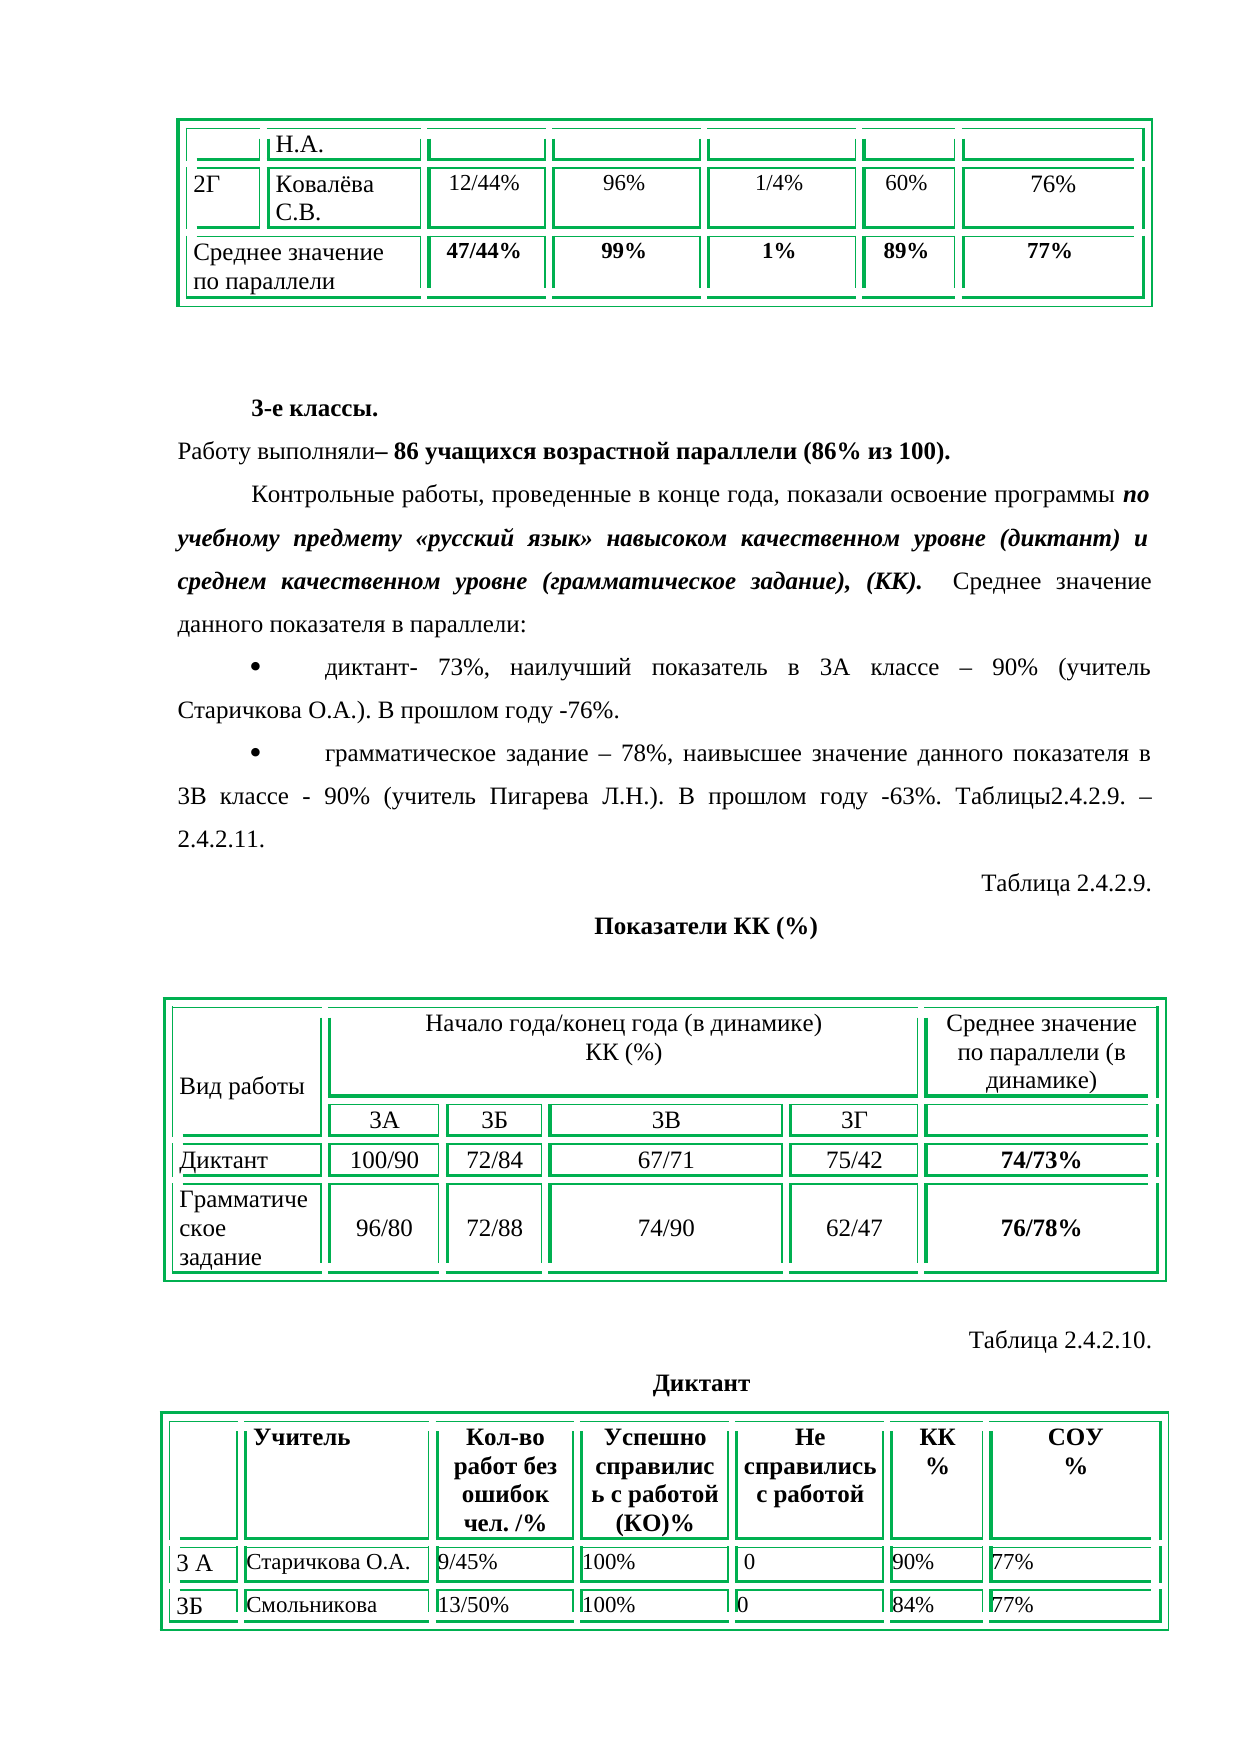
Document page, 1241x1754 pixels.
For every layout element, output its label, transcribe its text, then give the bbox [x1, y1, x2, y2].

table_header Учитель [242, 1414, 433, 1537]
list Показатели КК (%) [260, 911, 1152, 939]
table_cell 62/47 [786, 1174, 922, 1271]
table_cell 77% [987, 1580, 1164, 1619]
table_cell [922, 1094, 1161, 1134]
table_cell 100% [578, 1580, 732, 1619]
table_cell Старичкова О.А. [242, 1537, 433, 1580]
table_cell 0 [733, 1580, 888, 1619]
table_cell 100/90 [325, 1134, 443, 1174]
table_cell 9/31% [425, 121, 550, 158]
table_header [165, 1414, 242, 1537]
list грамматическое задание – 78%, наивысшее значение данного показателя в 3В классе - 90% (учитель Пигарева Л.Н.). В прошлом году -63%. Таблицы2.4.2.9. – 2.4.2.11. [177, 738, 1152, 853]
table_cell 2В [182, 121, 264, 158]
table_header Кол-во работ без ошибок чел. /% [433, 1414, 577, 1537]
table_cell 47/44% [425, 226, 550, 296]
text Таблица 2.4.2.9. [177, 868, 1152, 896]
table_cell 12/44% [425, 158, 550, 226]
table_cell 3Г [786, 1094, 922, 1134]
table_cell 100% [550, 121, 705, 158]
text 3-е классы. [177, 393, 1152, 422]
table_cell 89% [860, 226, 959, 296]
table_cell 99% [550, 226, 705, 296]
table_cell 76% [959, 158, 1147, 226]
table_cell 1/4% [705, 158, 860, 226]
table_cell 2Г [182, 158, 264, 226]
table_cell 13/50% [433, 1580, 577, 1619]
table_cell 84% [888, 1580, 987, 1619]
text Контрольные работы, проведенные в конце года, показали освоение программы по учебному предмету «русский язык» навысоком качественном уровне (диктант) и среднем качественном уровне (грамматическое задание), (КК). Среднее значение данного показателя в параллели: [177, 479, 1152, 638]
table_cell 77% [959, 226, 1147, 296]
table_cell 3 А [165, 1537, 242, 1580]
table_cell 74/73% [922, 1134, 1161, 1174]
table_cell 71% [959, 121, 1147, 158]
text Диктант [177, 1368, 1152, 1397]
table_cell 9/45% [433, 1537, 577, 1580]
text Таблица 2.4.2.10. [177, 1325, 1152, 1354]
table_cell 72/88 [443, 1174, 546, 1271]
table_cell 0 [733, 1537, 888, 1580]
table_cell Ковалёва С.В. [264, 158, 425, 226]
table_cell 60% [860, 121, 959, 158]
table_cell 96% [550, 158, 705, 226]
table_header Успешно справились с работой (КО)% [578, 1414, 732, 1537]
text Работу выполняли– 86 учащихся возрастной параллели (86% из 100). [177, 436, 1152, 465]
table_cell 1% [705, 226, 860, 296]
table_cell Среднее значение по параллели [182, 226, 425, 296]
table_cell Диктант [168, 1134, 325, 1174]
table_cell 3Б [165, 1580, 242, 1619]
table_header СОУ % [987, 1414, 1164, 1537]
table_header Вид работы [168, 1000, 325, 1134]
table_cell 0 [705, 121, 860, 158]
table_cell 3А [325, 1094, 443, 1134]
table_cell 3Б [443, 1098, 546, 1134]
table_header КК % [888, 1414, 987, 1537]
table_header Начало года/конец года (в динамике) КК (%) [325, 1000, 922, 1094]
table_cell 96/80 [325, 1174, 443, 1271]
table_cell Смольникова Ю.В. [242, 1580, 433, 1619]
table_cell 60% [860, 158, 959, 226]
table_cell 74/90 [546, 1174, 786, 1271]
table_cell Лебедянская Н.А. [264, 121, 425, 158]
table_cell Грамматическое задание [168, 1174, 325, 1271]
table_cell 75/42 [786, 1134, 922, 1174]
table_cell 77% [987, 1537, 1164, 1580]
list диктант- 73%, наилучший показатель в 3А классе – 90% (учитель Старичкова О.А.). В прошлом году -76%. [177, 652, 1152, 724]
table_header Среднее значение по параллели (в динамике) [922, 1000, 1161, 1094]
table_cell 76/78% [922, 1174, 1161, 1271]
table_cell 72/84 [443, 1134, 546, 1174]
table_cell 90% [888, 1537, 987, 1580]
table_header Не справились с работой [733, 1414, 888, 1537]
table_cell 100% [578, 1537, 732, 1580]
table_cell 67/71 [546, 1134, 786, 1174]
table_cell 3В [546, 1098, 786, 1134]
